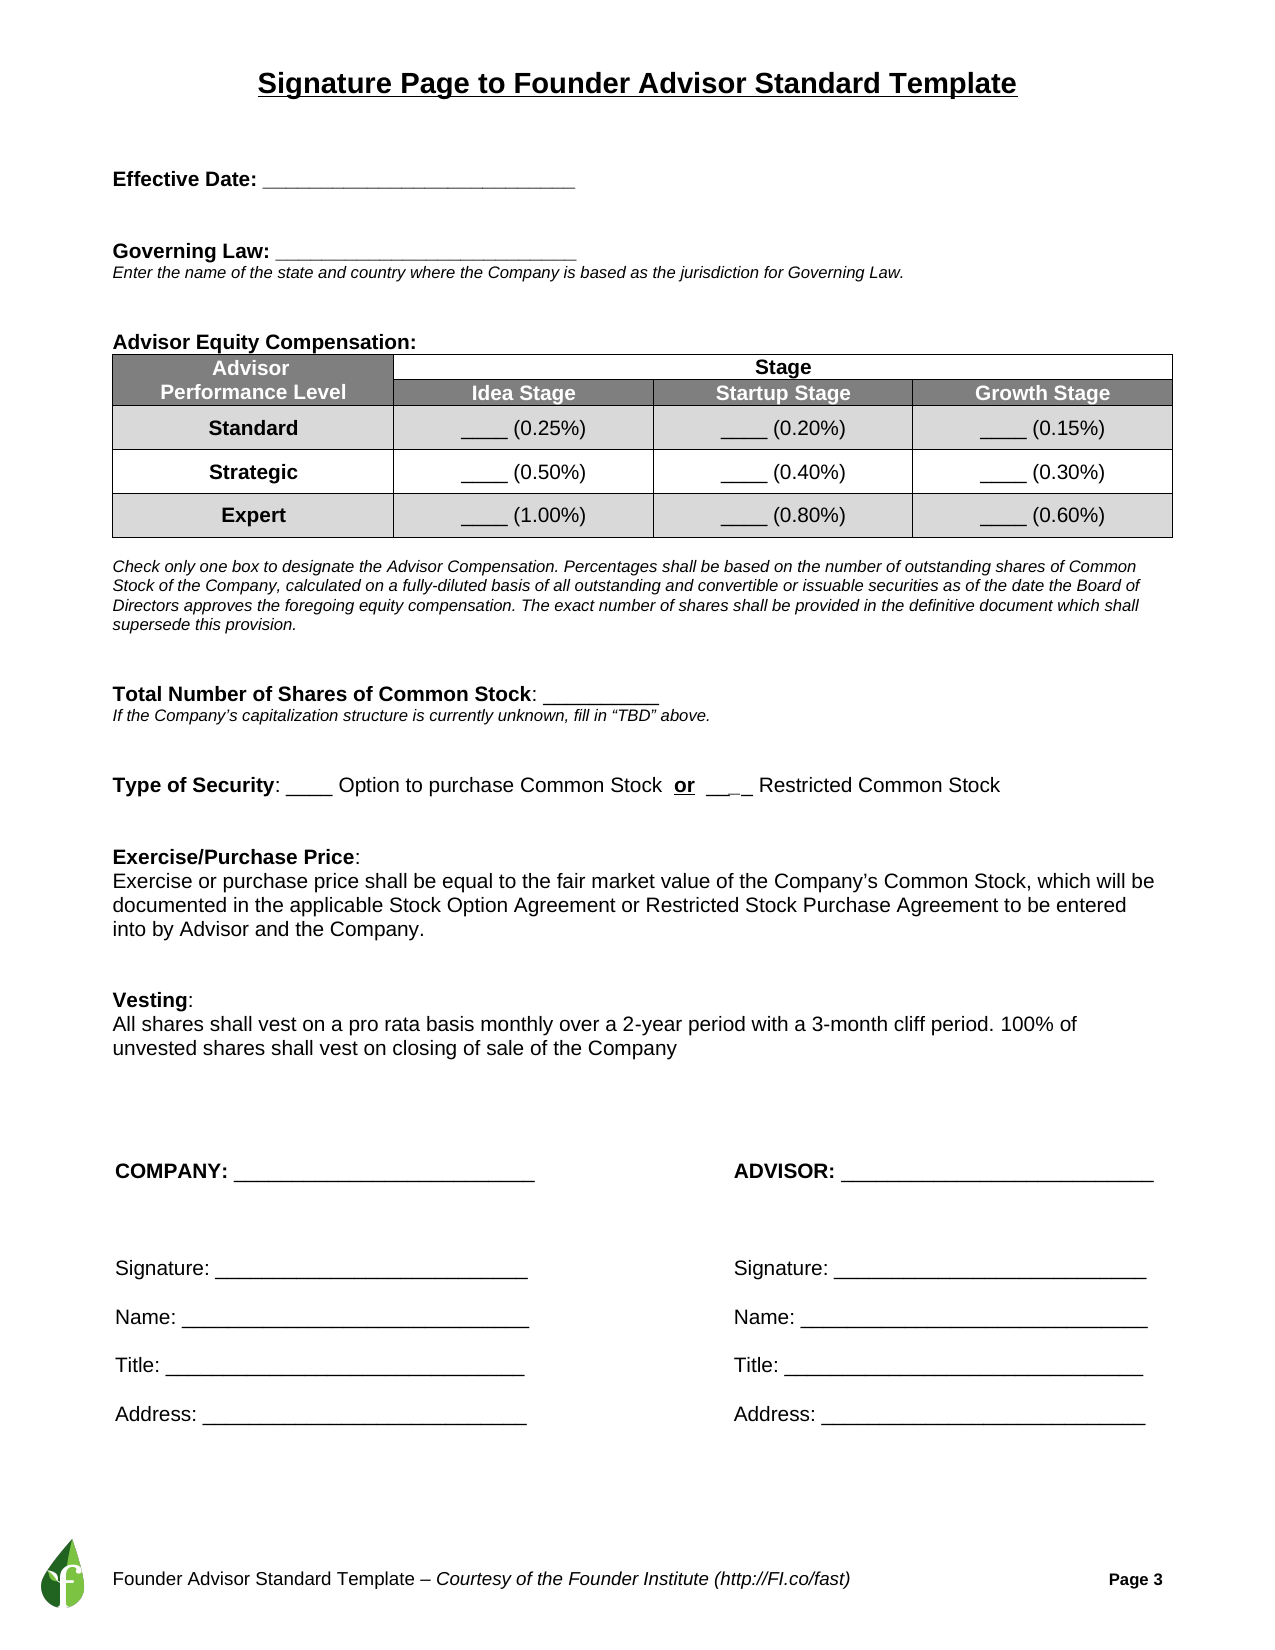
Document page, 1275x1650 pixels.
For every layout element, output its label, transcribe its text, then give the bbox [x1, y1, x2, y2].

table_cell ____ (0.80%) [654, 494, 912, 537]
text If the Company’s capitalization structure is currently unknown, fill in “TBD” above. [112, 706, 1162, 725]
table_cell Strategic [113, 450, 393, 493]
text All shares shall vest on a pro rata basis monthly over a 2-year period with a 3-month cliff period. 100% of unvested shares shall vest on closing of sale of the Company [112, 1012, 1162, 1060]
table_cell ____ (1.00%) [394, 494, 653, 537]
text Check only one box to designate the Advisor Compensation. Percentages shall be based on the number of outstanding shares of Common Stock of the Company, calculated on a fully-diluted basis of all outstanding and convertible or issuable securities as of the date the Board of Directors approves the foregoing equity compensation. The exact number of shares shall be provided in the definitive document which shall supersede this provision. [112, 557, 1162, 634]
table_cell ____ (0.60%) [913, 494, 1172, 537]
text Advisor Equity Compensation: [112, 330, 1162, 354]
table_cell Startup Stage [654, 380, 912, 405]
table_cell ____ (0.30%) [913, 450, 1172, 493]
table_cell ____ (0.15%) [913, 406, 1172, 449]
text Effective Date: ___________________________ [112, 167, 1162, 191]
picture [37, 1537, 88, 1611]
text Vesting: [112, 988, 1162, 1012]
table_cell ____ (0.20%) [654, 406, 912, 449]
table_header ADVISOR: ___________________________ Signature: ___________________________ Name: ______________________________ Title: _______________________________ Address: ____________________________ [722, 1099, 1219, 1440]
text Type of Security: ____ Option to purchase Common Stock or ____ Restricted Common Stock [112, 773, 1162, 797]
table_cell Idea Stage [394, 380, 653, 405]
text Enter the name of the state and country where the Company is based as the jurisdiction for Governing Law. [112, 263, 1162, 282]
text Total Number of Shares of Common Stock: __________ [112, 682, 1162, 706]
table_cell Expert [113, 494, 393, 537]
table_cell ____ (0.40%) [654, 450, 912, 493]
text Exercise/Purchase Price: [112, 844, 1162, 868]
table_cell ____ (0.25%) [394, 406, 653, 449]
table_cell ____ (0.50%) [394, 450, 653, 493]
table_cell Standard [113, 406, 393, 449]
table_header Advisor Performance Level [113, 355, 393, 405]
table_header COMPANY: __________________________ Signature: ___________________________ Name: ______________________________ Title: _______________________________ Address: ____________________________ [104, 1099, 722, 1440]
text Signature Page to Founder Advisor Standard Template [112, 67, 1162, 100]
table_cell Growth Stage [913, 380, 1172, 405]
text Governing Law: __________________________ [112, 239, 1162, 263]
text Exercise or purchase price shall be equal to the fair market value of the Company’s Common Stock, which will be documented in the applicable Stock Option Agreement or Restricted Stock Purchase Agreement to be entered into by Advisor and the Company. [112, 868, 1162, 940]
table_header Stage [394, 355, 1172, 379]
